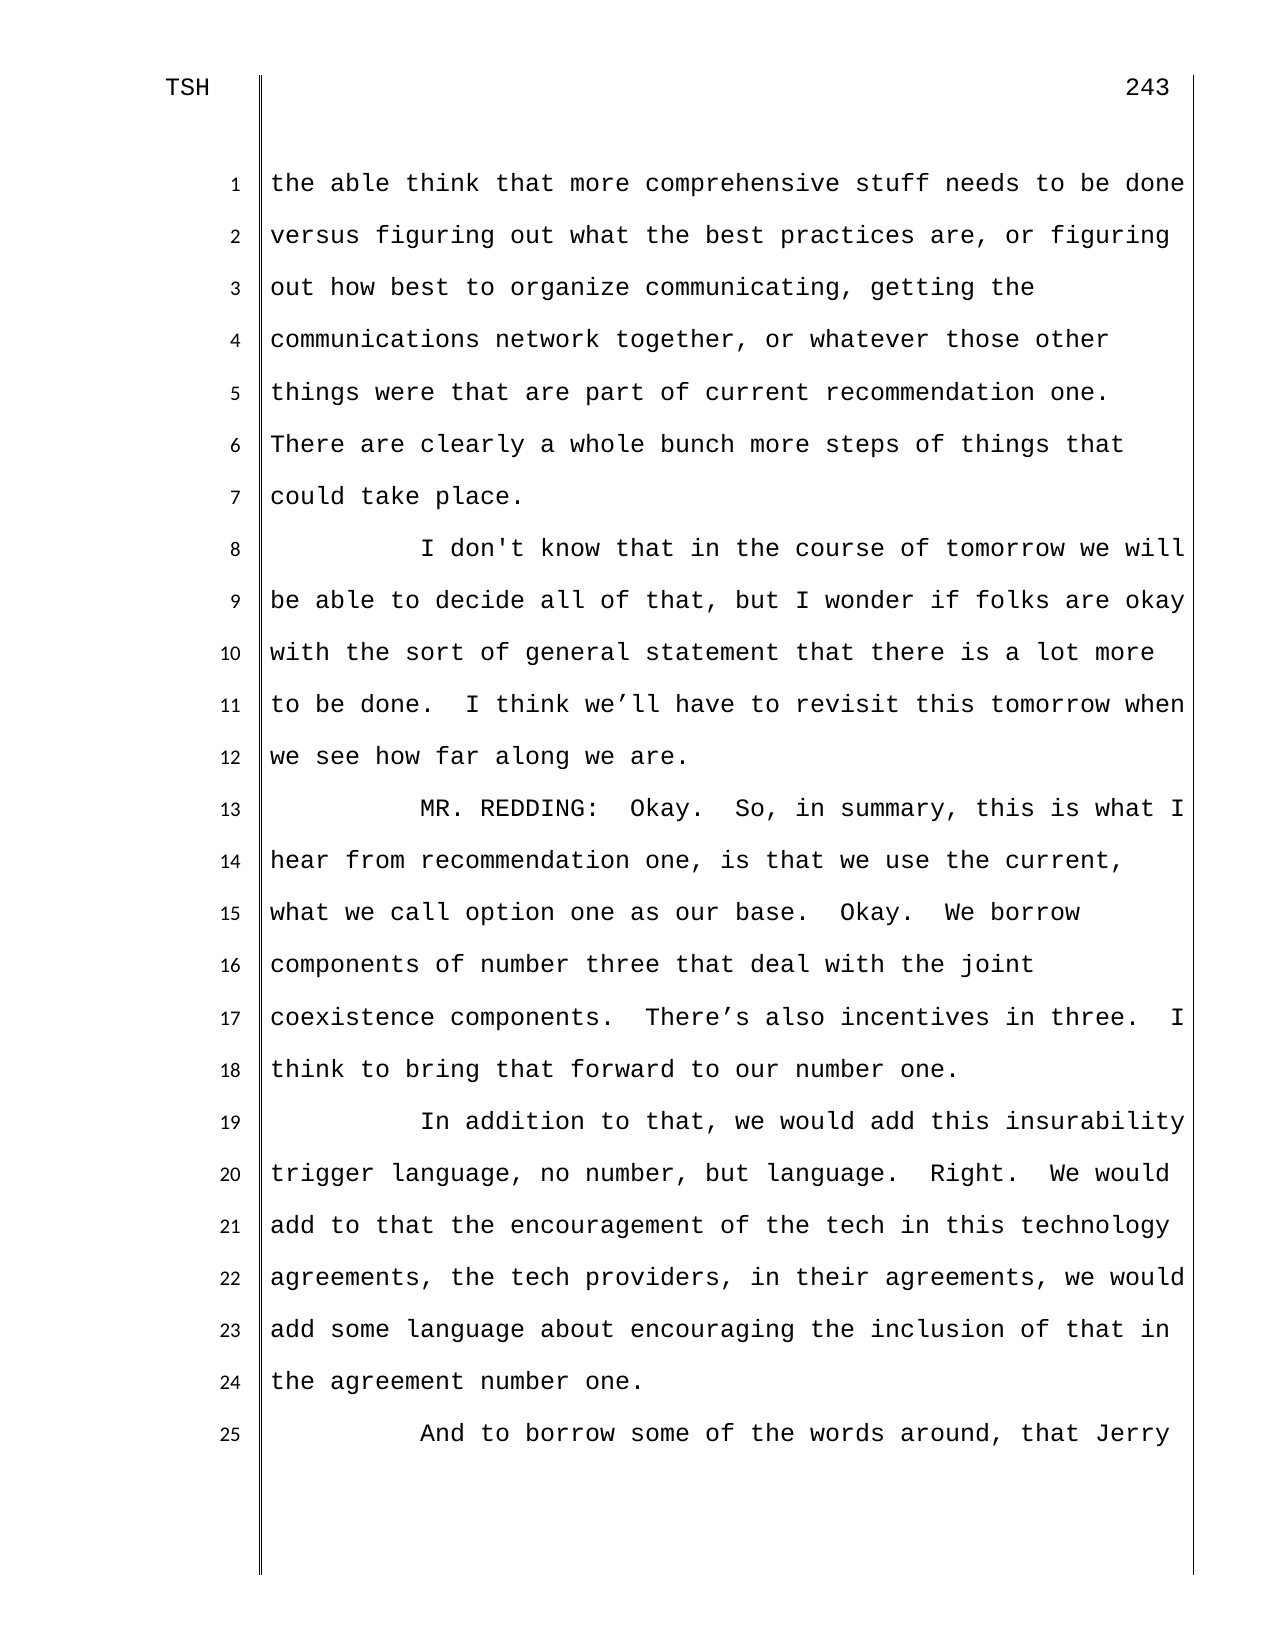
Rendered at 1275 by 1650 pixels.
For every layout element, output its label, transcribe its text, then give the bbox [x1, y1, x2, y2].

text In addition to that, we would add this insurability trigger language, no number, but language. Right. We would add to that the encouragement of the tech in this technology agreements, the tech providers, in their agreements, we would add some language about encouraging the inclusion of that in the agreement number one. [270, 1087, 1185, 1400]
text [270, 1400, 1185, 1452]
text I don't know that in the course of tomorrow we will be able to decide all of that, but I wonder if folks are okay with the sort of general statement that there is a lot more to be done. I think we’ll have to revisit this tomorrow when we see how far along we are. [270, 514, 1185, 775]
text MR. REDDING: Okay. So, in summary, this is what I hear from recommendation one, is that we use the current, what we call option one as our base. Okay. We borrow components of number three that deal with the joint coexistence components. There’s also incentives in three. I think to bring that forward to our number one. [270, 775, 1185, 1087]
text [270, 150, 1185, 514]
